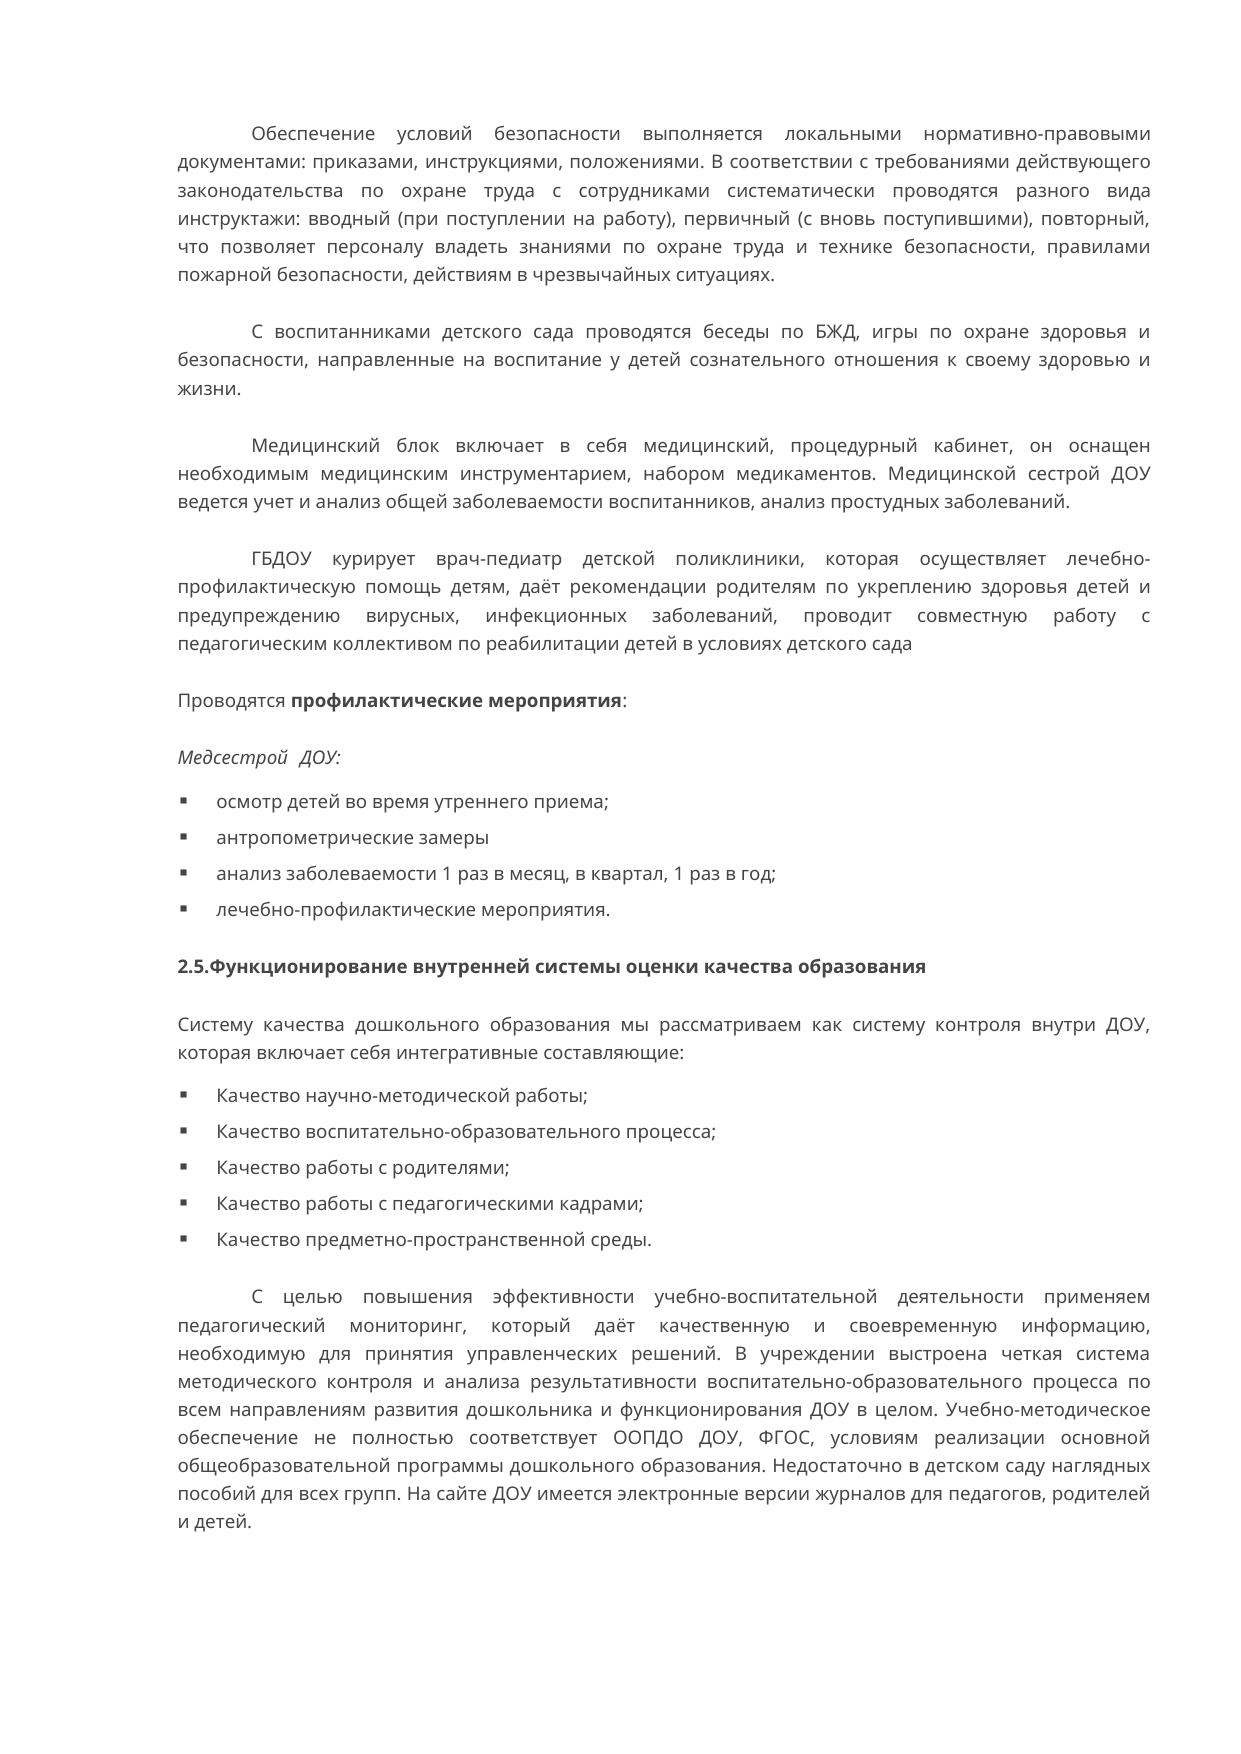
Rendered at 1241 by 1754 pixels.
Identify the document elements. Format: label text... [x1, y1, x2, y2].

text С целью повышения эффективности учебно-воспитательной деятельности применяем педагогический мониторинг, который даёт качественную и своевременную информацию, необходимую для принятия управленческих решений. В учреждении выстроена четкая система методического контроля и анализа результативности воспитательно-образовательного процесса по всем направлениям развития дошкольника и функционирования ДОУ в целом. Учебно-методическое обеспечение не полностью соответствует ООПДО ДОУ, ФГОС, условиям реализации основной общеобразовательной программы дошкольного образования. Недостаточно в детском саду наглядных пособий для всех групп. На сайте ДОУ имеется электронные версии журналов для педагогов, родителей и детей. [177, 1281, 1152, 1534]
text Проводятся профилактические мероприятия: [177, 685, 1152, 713]
text Систему качества дошкольного образования мы рассматриваем как систему контроля внутри ДОУ, которая включает себя интегративные составляющие: [177, 1008, 1152, 1064]
text ГБДОУ курирует врач-педиатр детской поликлиники, которая осуществляет лечебно-профилактическую помощь детям, даёт рекомендации родителям по укреплению здоровья детей и предупреждению вирусных, инфекционных заболеваний, проводит совместную работу с педагогическим коллективом по реабилитации детей в условиях детского сада [177, 543, 1152, 656]
list осмотр детей во время утреннего приема; [179, 786, 1144, 814]
list Качество работы с родителями; [179, 1152, 1144, 1180]
text Обеспечение условий безопасности выполняется локальными нормативно-правовыми документами: приказами, инструкциями, положениями. В соответствии с требованиями действующего законодательства по охране труда с сотрудниками систематически проводятся разного вида инструктажи: вводный (при поступлении на работу), первичный (с вновь поступившими), повторный, что позволяет персоналу владеть знаниями по охране труда и технике безопасности, правилами пожарной безопасности, действиям в чрезвычайных ситуациях. [177, 118, 1152, 287]
list антропометрические замеры [179, 822, 1144, 850]
list Качество предметно-пространственной среды. [179, 1224, 1144, 1252]
text С воспитанниками детского сада проводятся беседы по БЖД, игры по охране здоровья и безопасности, направленные на воспитание у детей сознательного отношения к своему здоровью и жизни. [177, 316, 1152, 400]
list анализ заболеваемости 1 раз в месяц, в квартал, 1 раз в год; [179, 858, 1144, 886]
list Качество воспитательно-образовательного процесса; [179, 1116, 1144, 1144]
text 2.5.Функционирование внутренней системы оценки качества образования [177, 951, 1152, 979]
list Качество научно-методической работы; [179, 1080, 1144, 1108]
text Медсестрой ДОУ: [177, 742, 1152, 770]
text Медицинский блок включает в себя медицинский, процедурный кабинет, он оснащен необходимым медицинским инструментарием, набором медикаментов. Медицинской сестрой ДОУ ведется учет и анализ общей заболеваемости воспитанников, анализ простудных заболеваний. [177, 429, 1152, 514]
list лечебно-профилактические мероприятия. [179, 894, 1144, 922]
list Качество работы с педагогическими кадрами; [179, 1188, 1144, 1216]
